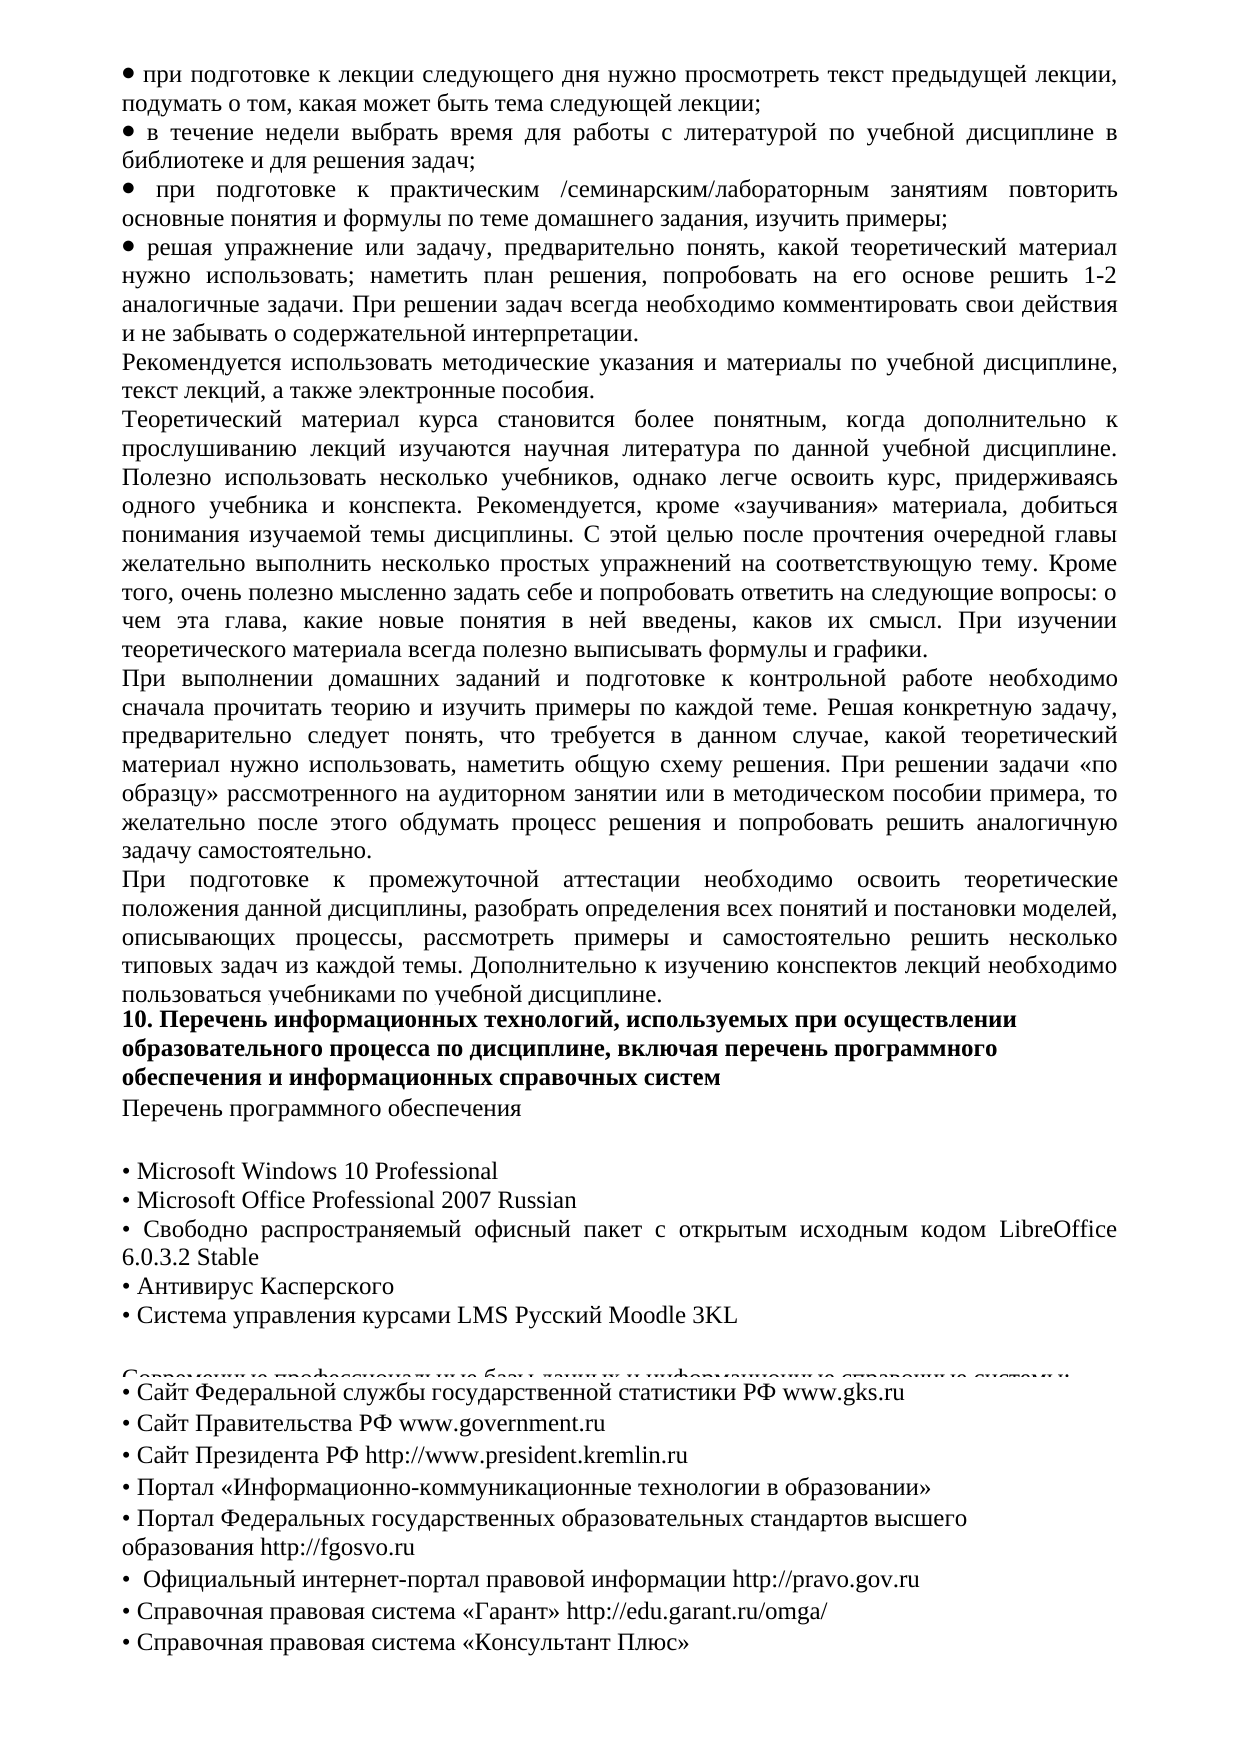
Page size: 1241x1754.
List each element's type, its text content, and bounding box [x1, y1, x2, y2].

table_cell • Портал Федеральных государственных образовательных стандартов высшего образования http://fgosvo.ru [118, 1503, 1122, 1564]
table_cell • Справочная правовая система «Гарант» http://edu.garant.ru/omga/ [118, 1596, 1122, 1627]
table_cell • Официальный интернет-портал правовой информации http://pravo.gov.ru [118, 1564, 1122, 1596]
table_cell • Сайт Федеральной службы государственной статистики РФ www.gks.ru [118, 1377, 1122, 1408]
table_header ⦁ при подготовке к лекции следующего дня нужно просмотреть текст предыдущей лекции, подумать о том, какая может быть тема следующей лекции; ⦁ в течение недели выбрать время для работы с литературой по учебной дисциплине в библиотеке и для решения задач; ⦁ при подготовке к практическим /семинарским/лабораторным занятиям повторить основные понятия и формулы по теме домашнего задания, изучить примеры; ⦁ решая упражнение или задачу, предварительно понять, какой теоретический материал нужно использовать; наметить план решения, попробовать на его основе решить 1-2 аналогичные задачи. При решении задач всегда необходимо комментировать свои действия и не забывать о содержательной интерпретации. Рекомендуется использовать методические указания и материалы по учебной дисциплине, текст лекций, а также электронные пособия. Теоретический материал курса становится более понятным, когда дополнительно к прослушиванию лекций изучаются научная литература по данной учебной дисциплине. Полезно использовать несколько учебников, однако легче освоить курс, придерживаясь одного учебника и конспекта. Рекомендуется, кроме «заучивания» материала, добиться понимания изучаемой темы дисциплины. С этой целью после прочтения очередной главы желательно выполнить несколько простых упражнений на соответствующую тему. Кроме того, очень полезно мысленно задать себе и попробовать ответить на следующие вопросы: о чем эта глава, какие новые понятия в ней введены, каков их смысл. При изучении теоретического материала всегда полезно выписывать формулы и графики. При выполнении домашних заданий и подготовке к контрольной работе необходимо сначала прочитать теорию и изучить примеры по каждой теме. Решая конкретную задачу, предварительно следует понять, что требуется в данном случае, какой теоретический материал нужно использовать, наметить общую схему решения. При решении задачи «по образцу» рассмотренного на аудиторном занятии или в методическом пособии примера, то желательно после этого обдумать процесс решения и попробовать решить аналогичную задачу самостоятельно. При подготовке к промежуточной аттестации необходимо освоить теоретические положения данной дисциплины, разобрать определения всех понятий и постановки моделей, описывающих процессы, рассмотреть примеры и самостоятельно решить несколько типовых задач из каждой темы. Дополнительно к изучению конспектов лекций необходимо пользоваться учебниками по учебной дисциплине. [118, 59, 1122, 1004]
table_cell Перечень программного обеспечения • Microsoft Windows 10 Professional • Microsoft Office Professional 2007 Russian • Cвободно распространяемый офисный пакет с открытым исходным кодом LibreOffice 6.0.3.2 Stable • Антивирус Касперского • Cистема управления курсами LMS Русский Moodle 3KL Современные профессиональные базы данных и информационные справочные системы: [118, 1093, 1122, 1377]
table_cell • Портал «Информационно-коммуникационные технологии в образовании» [118, 1472, 1122, 1503]
table_cell • Сайт Президента РФ http://www.president.kremlin.ru [118, 1440, 1122, 1472]
table_cell • Справочная правовая система «Консультант Плюс» [118, 1628, 1122, 1662]
table_cell 10. Перечень информационных технологий, используемых при осуществлении образовательного процесса по дисциплине, включая перечень программного обеспечения и информационных справочных систем [118, 1004, 1122, 1093]
table_cell • Сайт Правительства РФ www.government.ru [118, 1408, 1122, 1440]
